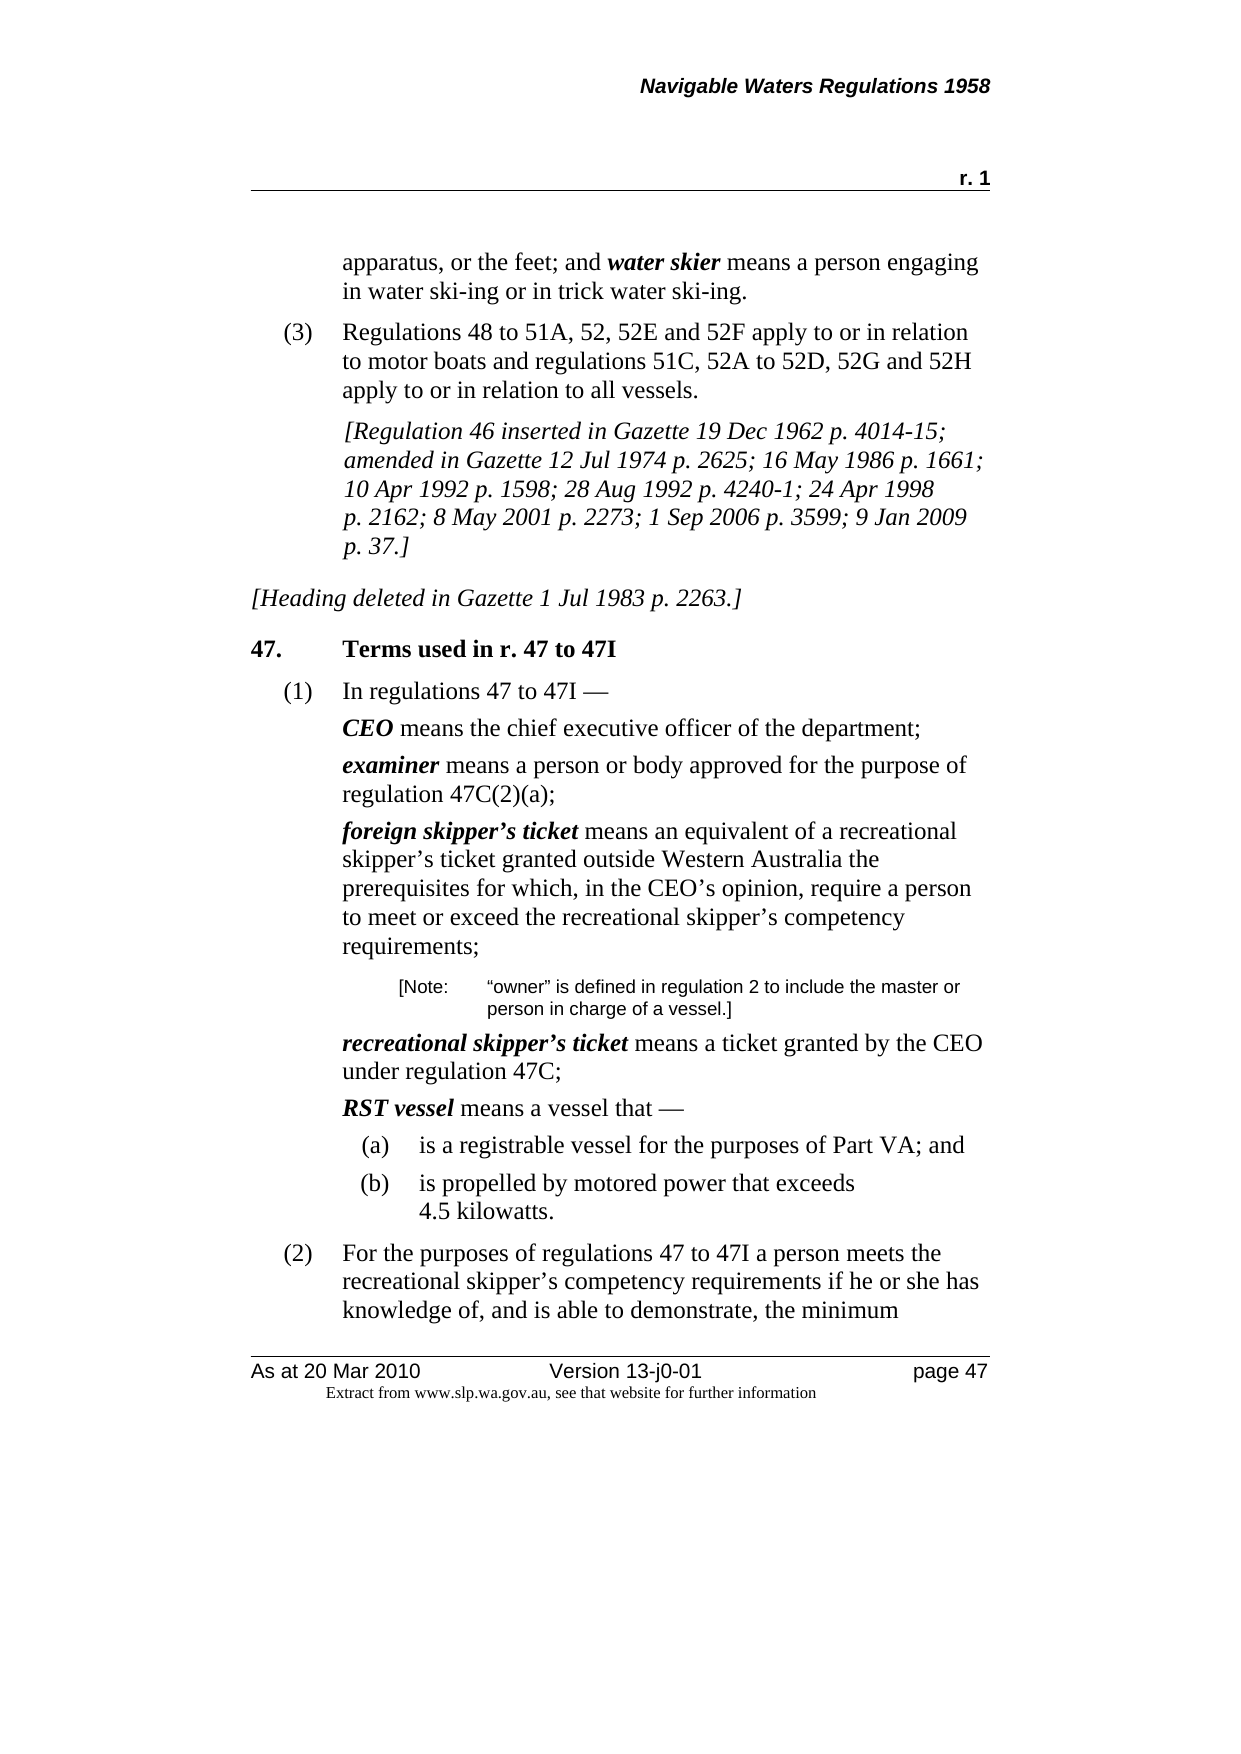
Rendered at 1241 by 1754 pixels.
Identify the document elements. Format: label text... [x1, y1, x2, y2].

text (b) is propelled by motored power that exceeds 4.5 kilowatts. [251, 1168, 990, 1225]
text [251, 1238, 990, 1324]
text RST vessel means a vessel that — [251, 1093, 990, 1122]
text foreign skipper’s ticket means an equivalent of a recreational skipper’s ticket granted outside Western Australia the prerequisites for which, in the CEO’s opinion, require a person to meet or exceed the recreational skipper’s competency requirements; [251, 816, 990, 959]
text (a) is a registrable vessel for the purposes of Part VA; and [251, 1131, 990, 1159]
text (1) In regulations 47 to 47I — [251, 676, 990, 704]
text [Heading deleted in Gazette 1 Jul 1983 p. 2263.] [251, 583, 990, 612]
text CEO means the chief executive officer of the department; [251, 713, 990, 742]
text examiner means a person or body approved for the purpose of regulation 47C(2)(a); [251, 750, 990, 807]
text [Note: “owner” is defined in regulation 2 to include the master or person in charge of a vessel.] [251, 976, 990, 1019]
text [Regulation 46 inserted in Gazette 19 Dec 1962 p. 4014-15; amended in Gazette 12 Jul 1974 p. 2625; 16 May 1986 p. 1661; 10 Apr 1992 p. 1598; 28 Aug 1992 p. 4240-1; 24 Apr 1998 p. 2162; 8 May 2001 p. 2273; 1 Sep 2006 p. 3599; 9 Jan 2009 p. 37.] [251, 416, 990, 560]
text (3) Regulations 48 to 51A, 52, 52E and 52F apply to or in relation to motor boats and regulations 51C, 52A to 52D, 52G and 52H apply to or in relation to all vessels. [251, 317, 990, 404]
text recreational skipper’s ticket means a ticket granted by the CEO under regulation 47C; [251, 1028, 990, 1085]
subtitle 47. Terms used in r. 47 to 47I [251, 634, 990, 663]
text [251, 247, 990, 305]
